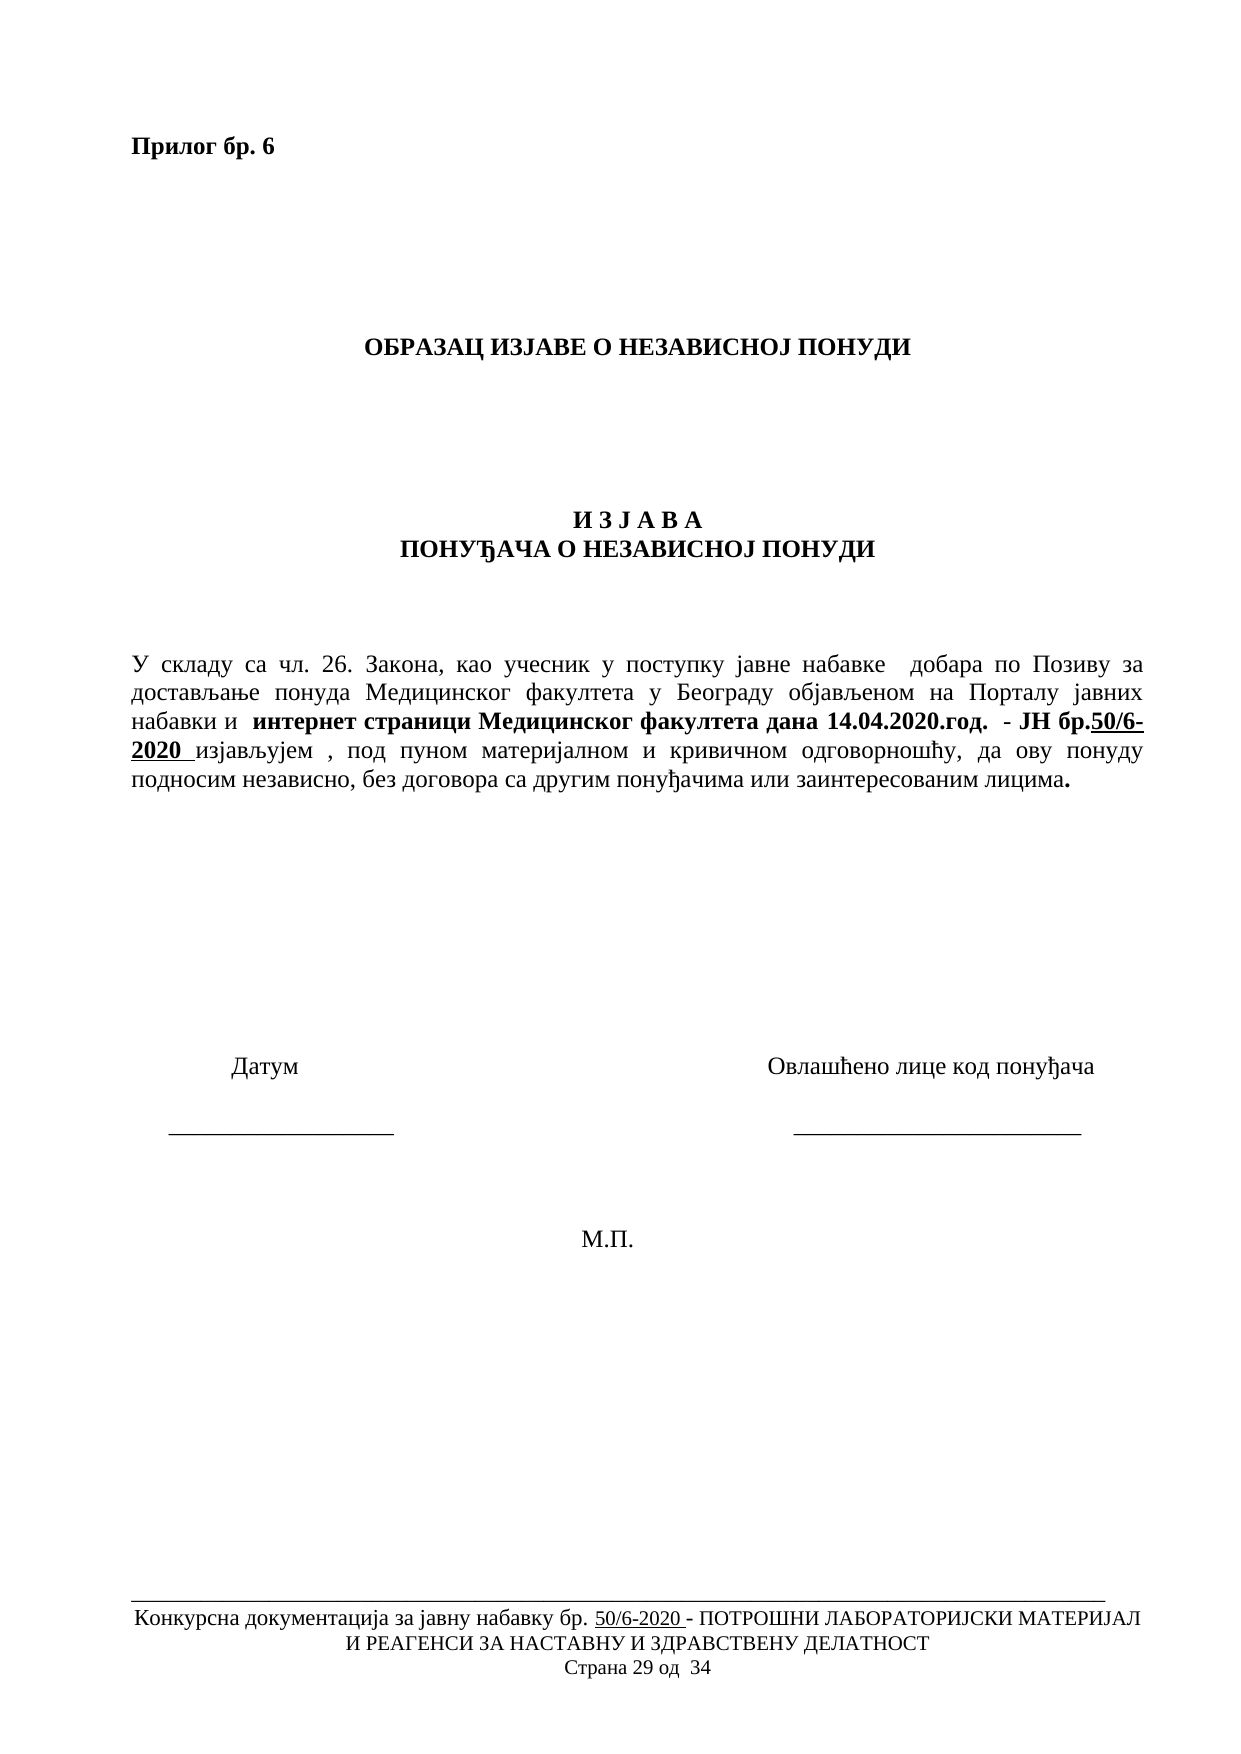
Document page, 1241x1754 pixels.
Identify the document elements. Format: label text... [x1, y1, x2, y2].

text Датум Овлашћено лице код понуђача [169, 1051, 1144, 1080]
text __________________ _______________________ [169, 1109, 1144, 1137]
text ПОНУЂАЧА О НЕЗАВИСНОЈ ПОНУДИ [131, 534, 1144, 562]
text Прилог бр. 6 [131, 131, 1144, 160]
text М.П. [506, 1224, 1144, 1252]
text У складу са чл. 26. Закона, као учесник у поступку јавне набавке добара по Позиву за достављање понуда Медицинског факултета у Београду објављеном на Порталу јавних набавки и интернет страници Медицинског факултета дана 14.04.2020.год. - ЈН бр.50/6-2020 изјављујем , под пуном материјалном и кривичном одговорношћу, да ову понуду подносим независно, без договора са другим понуђачима или заинтересованим лицима. [131, 649, 1144, 792]
text И З Ј А В А [131, 505, 1144, 534]
text ОБРАЗАЦ ИЗЈАВЕ О НЕЗАВИСНОЈ ПОНУДИ [131, 332, 1144, 361]
